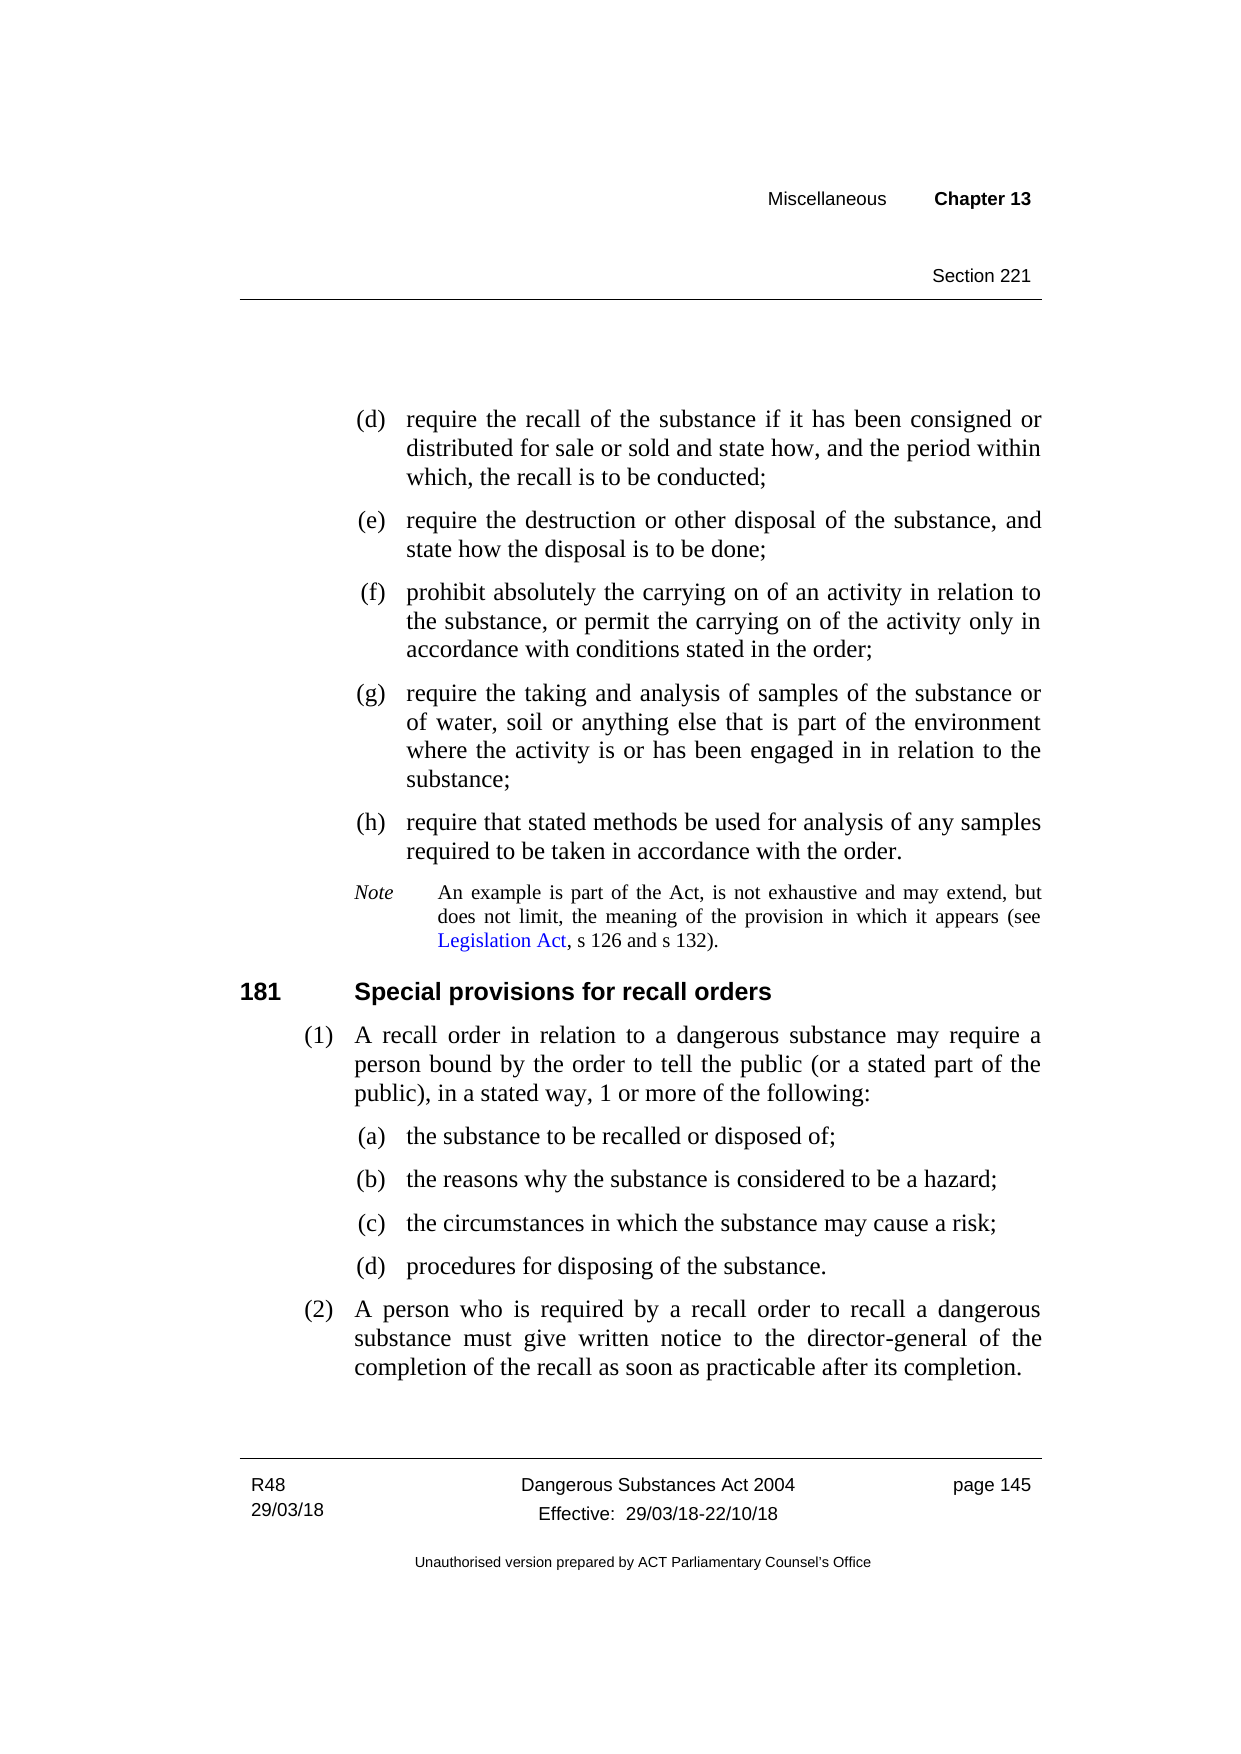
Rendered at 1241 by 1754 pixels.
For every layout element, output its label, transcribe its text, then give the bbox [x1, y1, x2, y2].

text (b) the reasons why the substance is considered to be a hazard; [239, 1164, 1042, 1193]
text 181 Special provisions for recall orders [239, 977, 1042, 1006]
text (e) require the destruction or other disposal of the substance, and state how the disposal is to be done; [239, 505, 1042, 562]
text (1) A recall order in relation to a dangerous substance may require a person bound by the order to tell the public (or a stated part of the public), in a stated way, 1 or more of the following: [239, 1020, 1042, 1106]
text (g) require the taking and analysis of samples of the substance or of water, soil or anything else that is part of the environment where the activity is or has been engaged in in relation to the substance; [239, 678, 1042, 793]
text (f) prohibit absolutely the carrying on of an activity in relation to the substance, or permit the carrying on of the activity only in accordance with conditions stated in the order; [239, 577, 1042, 663]
text (a) the substance to be recalled or disposed of; [239, 1121, 1042, 1150]
text Note An example is part of the Act, is not exhaustive and may extend, but does not limit, the meaning of the provision in which it appears (see Legislation Act, s 126 and s 132). [354, 879, 1042, 952]
text (2) A person who is required by a recall order to recall a dangerous substance must give written notice to the director-general of the completion of the recall as soon as practicable after its completion. [239, 1294, 1042, 1381]
text (d) procedures for disposing of the substance. [239, 1251, 1042, 1280]
text (h) require that stated methods be used for analysis of any samples required to be taken in accordance with the order. [239, 807, 1042, 865]
text (c) the circumstances in which the substance may cause a risk; [239, 1208, 1042, 1236]
text (d) require the recall of the substance if it has been consigned or distributed for sale or sold and state how, and the period within which, the recall is to be conducted; [239, 404, 1042, 490]
